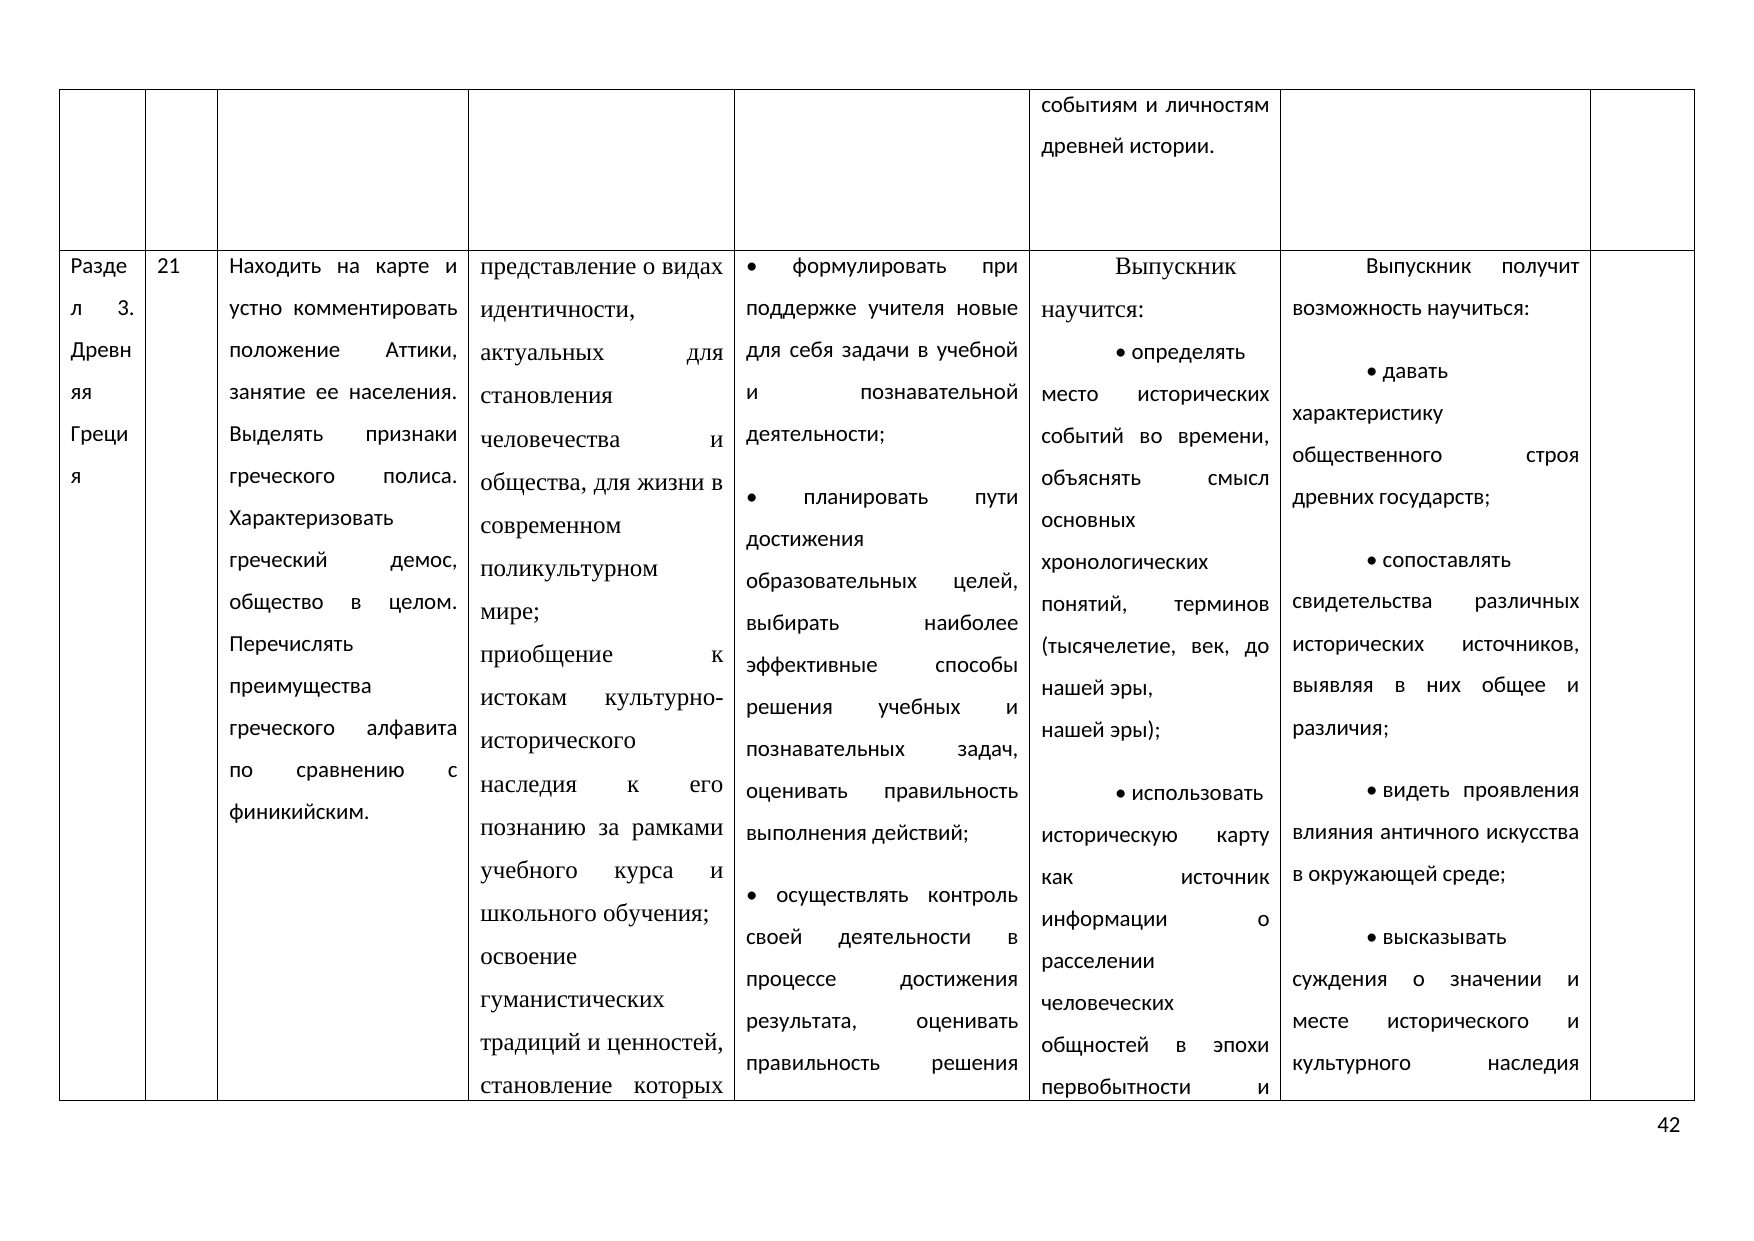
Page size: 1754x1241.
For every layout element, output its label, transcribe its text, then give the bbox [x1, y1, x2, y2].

table_cell [1591, 251, 1694, 1100]
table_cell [1030, 251, 1280, 1100]
table_cell 21 [146, 251, 217, 1100]
table_cell [1591, 90, 1694, 250]
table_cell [1281, 90, 1590, 250]
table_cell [1030, 90, 1280, 250]
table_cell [735, 90, 1029, 250]
table_cell 20 [146, 90, 217, 250]
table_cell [735, 251, 1029, 1100]
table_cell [469, 90, 734, 250]
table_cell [218, 90, 468, 250]
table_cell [60, 90, 145, 250]
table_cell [1281, 251, 1590, 1100]
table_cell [218, 251, 468, 1100]
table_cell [469, 251, 734, 1100]
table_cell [60, 251, 145, 1100]
